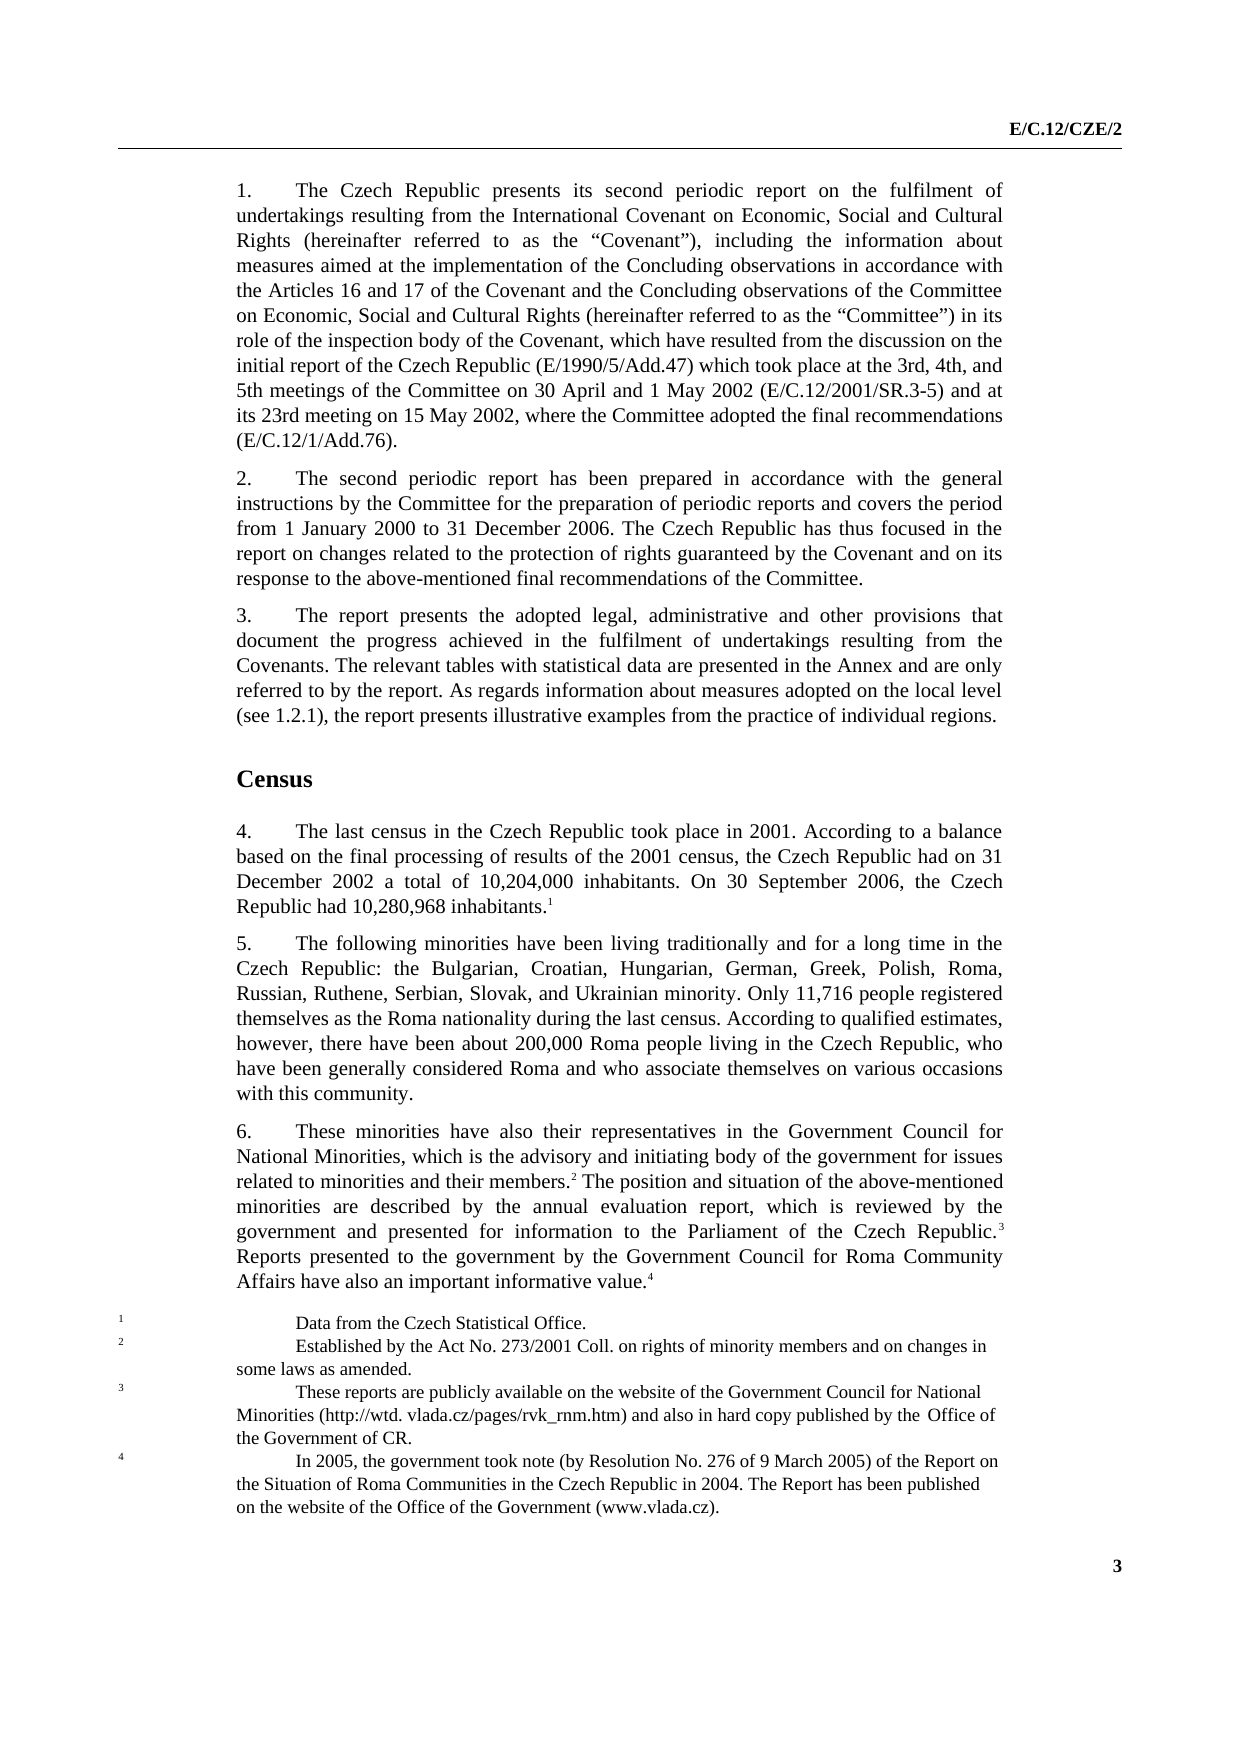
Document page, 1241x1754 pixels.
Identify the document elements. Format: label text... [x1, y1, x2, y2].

text Census [118, 765, 1004, 793]
text 3. The report presents the adopted legal, administrative and other provisions that document the progress achieved in the fulfilment of undertakings resulting from the Covenants. The relevant tables with statistical data are presented in the Annex and are only referred to by the report. As regards information about measures adopted on the local level (see 1.2.1), the report presents illustrative examples from the practice of individual regions. [236, 602, 1004, 727]
text 4. The last census in the took place in 2001. According to a balance based on the final processing of results of the 2001 census, the had on 31 December 2002 a total of 10,204,000 inhabitants. On 30 September 2006, the had 10,280,968 inhabitants. [236, 818, 1004, 918]
text 5. The following minorities have been living traditionally and for a long time in the : the Bulgarian, Croatian, Hungarian, German, Greek, Polish, Roma, Russian, Ruthene, Serbian, Slovak, and Ukrainian minority. Only 11,716 people registered themselves as the Roma nationality during the last census. According to qualified estimates, however, there have been about 200,000 Roma people living in the , who have been generally considered Roma and who associate themselves on various occasions with this community. [236, 930, 1004, 1105]
text 6. These minorities have also their representatives in the Government Council for National Minorities, which is the advisory and initiating body of the government for issues related to minorities and their members. The position and situation of the above-mentioned minorities are described by the annual evaluation report, which is reviewed by the government and presented for information to the Parliament of the . Reports presented to the government by the Government Council for Roma Community Affairs have also an important informative value. [236, 1118, 1004, 1293]
text 1. The Czech Republic presents its second periodic report on the fulfilment of undertakings resulting from the International Covenant on Economic, Social and Cultural Rights (hereinafter referred to as the “Covenant”), including the information about measures aimed at the implementation of the Concluding observations in accordance with the Articles 16 and 17 of the Covenant and the Concluding observations of the Committee on Economic, Social and Cultural Rights (hereinafter referred to as the “Committee”) in its role of the inspection body of the Covenant, which have resulted from the discussion on the initial report of the Czech Republic (E/1990/5/Add.47) which took place at the 3rd, 4th, and 5th meetings of the Committee on 30 April and 1 May 2002 (E/C.12/2001/SR.3-5) and at its 23rd meeting on 15 May 2002, where the Committee adopted the final recommendations (E/C.12/1/Add.76). [236, 177, 1004, 452]
text 2. The second periodic report has been prepared in accordance with the general instructions by the Committee for the preparation of periodic reports and covers the period from 1 January 2000 to 31 December 2006. The has thus focused in the report on changes related to the protection of rights guaranteed by the Covenant and on its response to the above-mentioned final recommendations of the Committee. [236, 465, 1004, 590]
